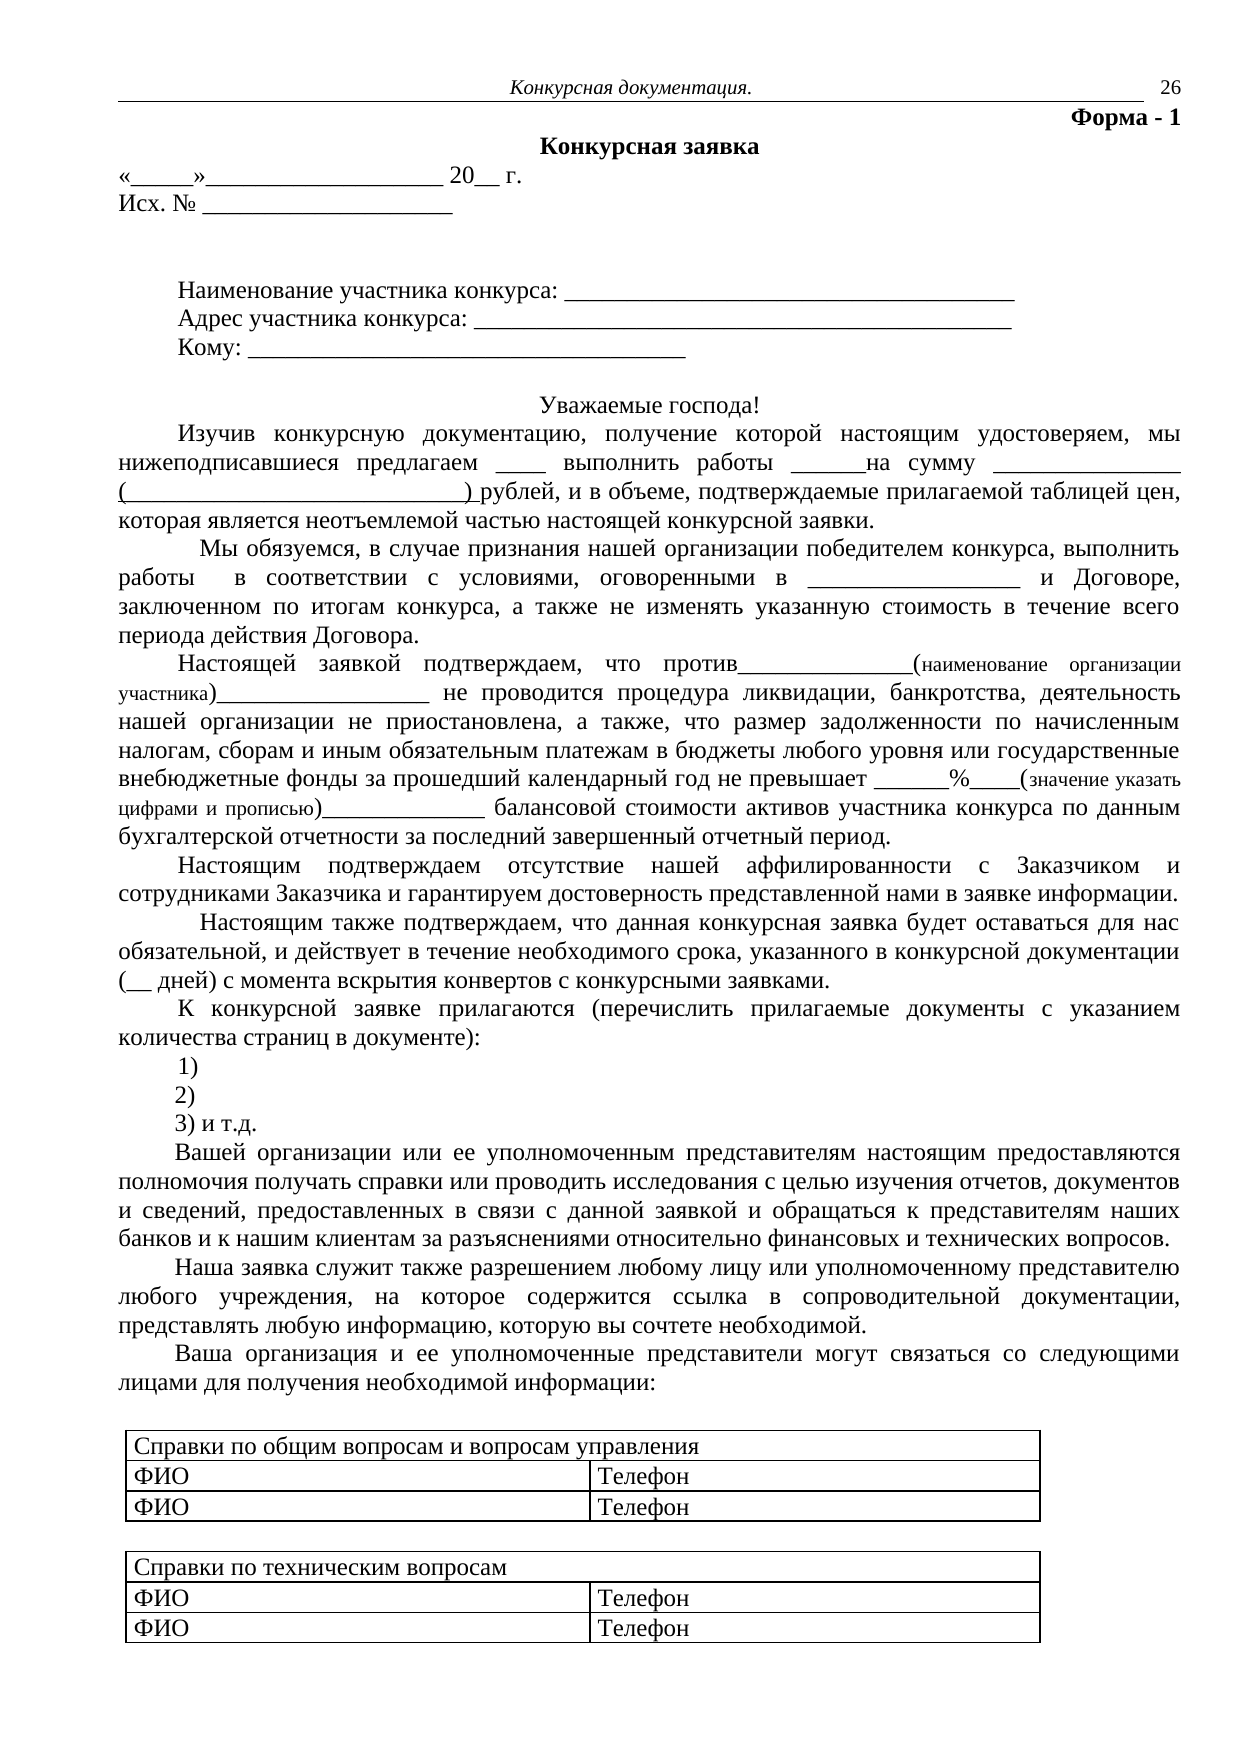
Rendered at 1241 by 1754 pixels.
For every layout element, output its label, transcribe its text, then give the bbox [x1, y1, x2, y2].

table_cell Телефон [591, 1613, 1039, 1642]
text Изучив конкурсную документацию, получение которой настоящим удостоверяем, мы нижеподписавшиеся предлагаем ____ выполнить работы ______на сумму _______________ (___________________________) рублей, и в объеме, подтверждаемые прилагаемой таблицей цен, которая является неотъемлемой частью настоящей конкурсной заявки. [118, 418, 1181, 533]
table_header Справки по техническим вопросам [127, 1552, 1039, 1581]
text Вашей организации или ее уполномоченным представителям настоящим предоставляются полномочия получать справки или проводить исследования с целью изучения отчетов, документов и сведений, предоставленных в связи с данной заявкой и обращаться к представителям наших банков и к нашим клиентам за разъяснениями относительно финансовых и технических вопросов. [118, 1137, 1181, 1252]
table_cell Телефон [591, 1492, 1039, 1520]
text Наименование участника конкурса: ____________________________________ [118, 275, 1181, 303]
text Настоящим подтверждаем отсутствие нашей аффилированности с Заказчиком и сотрудниками Заказчика и гарантируем достоверность представленной нами в заявке информации. [118, 850, 1181, 907]
text Ваша организация и ее уполномоченные представители могут связаться со следующими лицами для получения необходимой информации: [118, 1338, 1181, 1396]
text Мы обязуемся, в случае признания нашей организации победителем конкурса, выполнить работы в соответствии с условиями, оговоренными в _________________ и Договоре, заключенном по итогам конкурса, а также не изменять указанную стоимость в течение всего периода действия Договора. [118, 533, 1181, 648]
text К конкурсной заявке прилагаются (перечислить прилагаемые документы с указанием количества страниц в документе): [118, 993, 1181, 1051]
table_cell ФИО [127, 1583, 589, 1611]
text «_____»___________________ 20__ г. [118, 160, 1181, 188]
table_cell ФИО [127, 1613, 589, 1642]
text 1) [118, 1051, 1181, 1080]
text 3) и т.д. [174, 1108, 1181, 1137]
text Наша заявка служит также разрешением любому лицу или уполномоченному представителю любого учреждения, на которое содержится ссылка в сопроводительной документации, представлять любую информацию, которую вы сочтете необходимой. [118, 1252, 1181, 1338]
text Форма - 1 [118, 102, 1181, 131]
text Уважаемые господа! [118, 390, 1181, 418]
text Настоящей заявкой подтверждаем, что против______________(наименование организации участника)_________________ не проводится процедура ликвидации, банкротства, деятельность нашей организации не приостановлена, а также, что размер задолженности по начисленным налогам, сборам и иным обязательным платежам в бюджеты любого уровня или государственные внебюджетные фонды за прошедший календарный год не превышает ______%____(значение указать цифрами и прописью)_____________ балансовой стоимости активов участника конкурса по данным бухгалтерской отчетности за последний завершенный отчетный период. [118, 648, 1181, 850]
table_cell ФИО [127, 1492, 589, 1520]
text 2) [174, 1080, 1181, 1108]
text Настоящим также подтверждаем, что данная конкурсная заявка будет оставаться для нас обязательной, и действует в течение необходимого срока, указанного в конкурсной документации (__ дней) с момента вскрытия конвертов с конкурсными заявками. [118, 907, 1181, 993]
text Адрес участника конкурса: ___________________________________________ [118, 303, 1181, 332]
table_cell ФИО [127, 1461, 589, 1490]
table_cell Телефон [591, 1583, 1039, 1611]
table_header Справки по общим вопросам и вопросам управления [127, 1431, 1039, 1460]
text Исх. № ____________________ [118, 188, 1181, 217]
list Конкурсная заявка [118, 131, 1181, 160]
table_cell Телефон [591, 1461, 1039, 1490]
text Кому: ___________________________________ [118, 332, 1181, 361]
